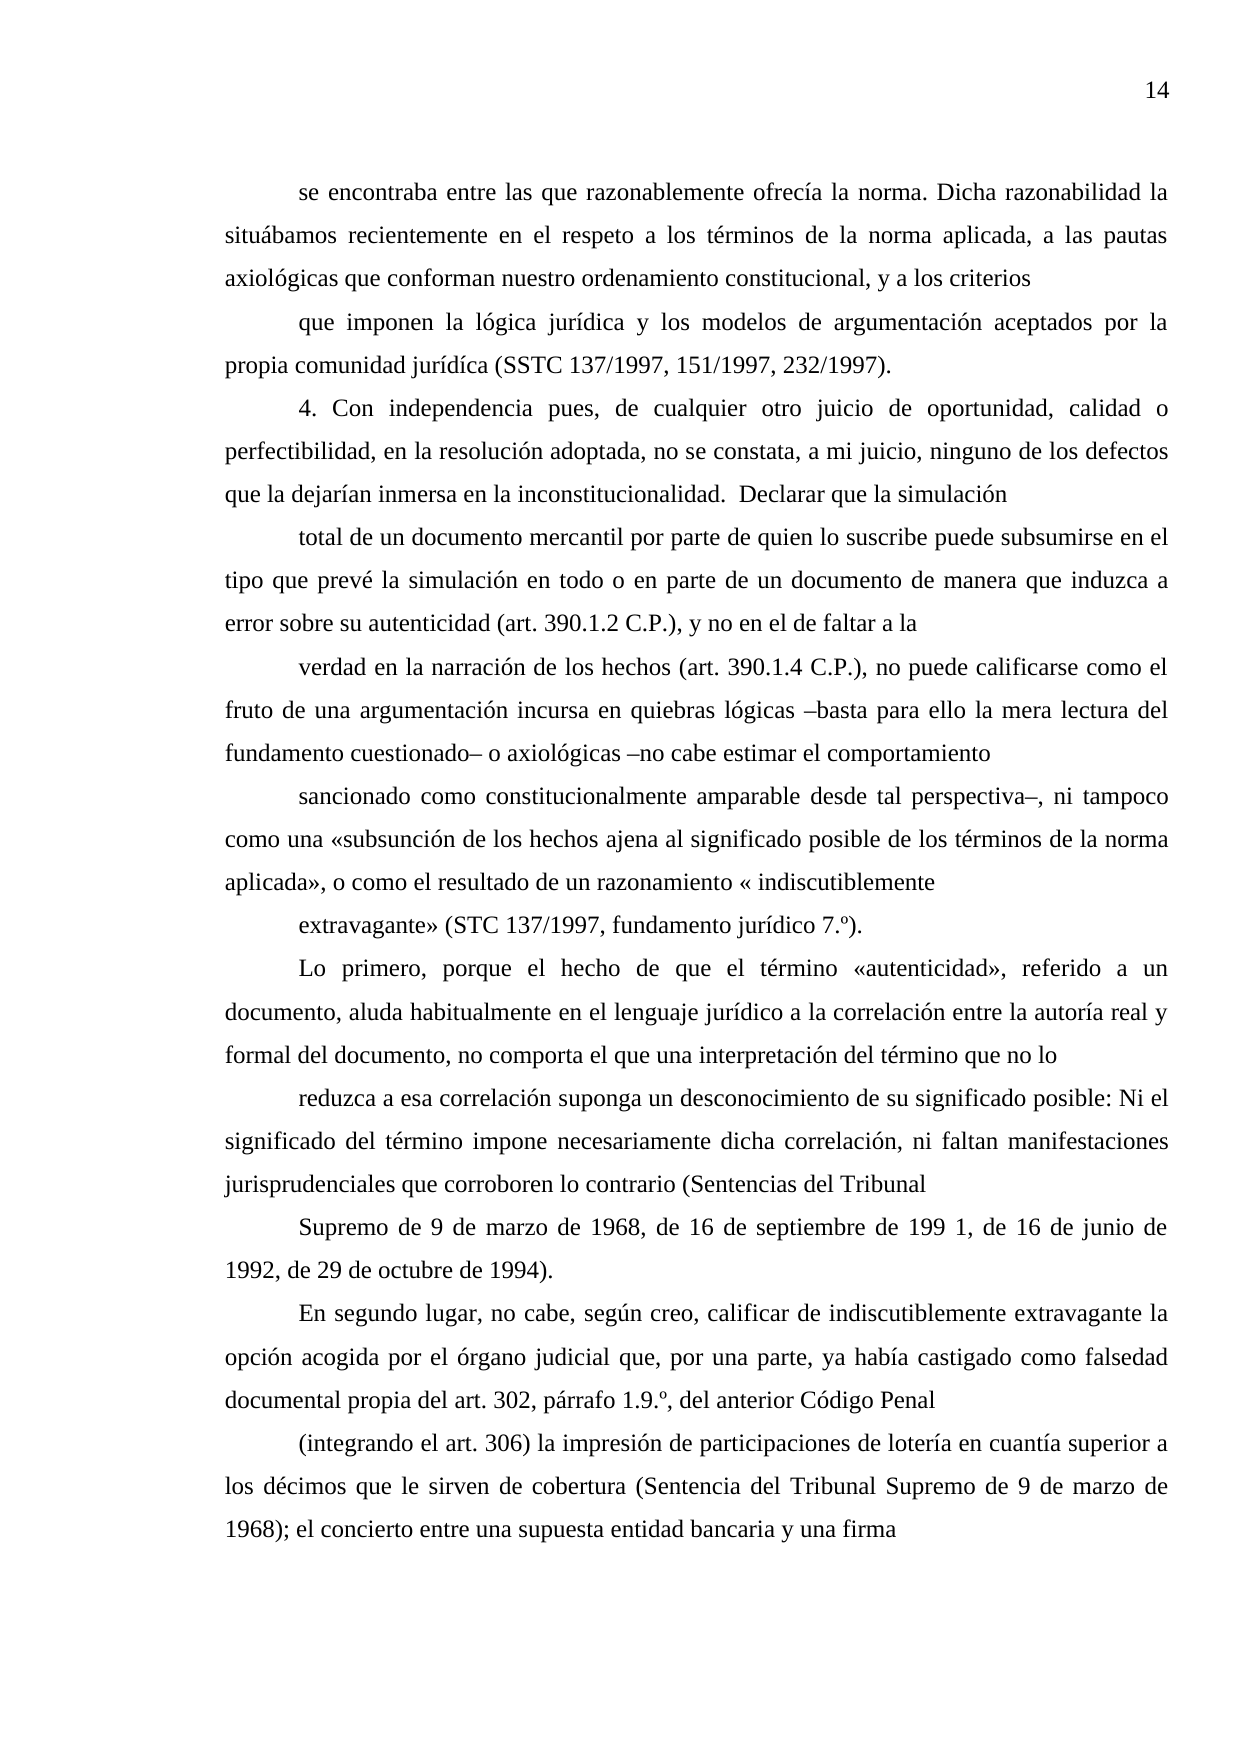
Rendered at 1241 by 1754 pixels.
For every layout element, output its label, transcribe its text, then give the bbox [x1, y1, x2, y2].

text extravagante» (STC 137/1997, fundamento jurídico 7.º). [224, 910, 1169, 939]
text verdad en la narración de los hechos (art. 390.1.4 C.P.), no puede calificarse como el fruto de una argumentación incursa en quiebras lógicas –basta para ello la mera lectura del fundamento cuestionado– o axiológicas –no cabe estimar el comportamiento [224, 652, 1169, 767]
text total de un documento mercantil por parte de quien lo suscribe puede subsumirse en el tipo que prevé la simulación en todo o en parte de un documento de manera que induzca a error sobre su autenticidad (art. 390.1.2 C.P.), y no en el de faltar a la [224, 522, 1169, 637]
text reduzca a esa correlación suponga un desconocimiento de su significado posible: Ni el significado del término impone necesariamente dicha correlación, ni faltan manifestaciones jurisprudenciales que corroboren lo contrario (Sentencias del Tribunal [224, 1083, 1169, 1198]
text se encontraba entre las que razonablemente ofrecía la norma. Dicha razonabilidad la situábamos recientemente en el respeto a los términos de la norma aplicada, a las pautas axiológicas que conforman nuestro ordenamiento constitucional, y a los criterios [224, 177, 1169, 292]
text En segundo lugar, no cabe, según creo, calificar de indiscutiblemente extravagante la opción acogida por el órgano judicial que, por una parte, ya había castigado como falsedad documental propia del art. 302, párrafo 1.9.º, del anterior Código Penal [224, 1298, 1169, 1413]
text que imponen la lógica jurídica y los modelos de argumentación aceptados por la propia comunidad jurídíca (SSTC 137/1997, 151/1997, 232/1997). [224, 307, 1169, 378]
text sancionado como constitucionalmente amparable desde tal perspectiva–, ni tampoco como una «subsunción de los hechos ajena al significado posible de los términos de la norma aplicada», o como el resultado de un razonamiento « indiscutiblemente [224, 781, 1169, 896]
text Supremo de 9 de marzo de 1968, de 16 de septiembre de 199 1, de 16 de junio de 1992, de 29 de octubre de 1994). [224, 1212, 1169, 1284]
text (integrando el art. 306) la impresión de participaciones de lotería en cuantía superior a los décimos que le sirven de cobertura (Sentencia del Tribunal Supremo de 9 de marzo de 1968); el concierto entre una supuesta entidad bancaria y una firma [224, 1428, 1169, 1543]
text 4. Con independencia pues, de cualquier otro juicio de oportunidad, calidad o perfectibilidad, en la resolución adoptada, no se constata, a mi juicio, ninguno de los defectos que la dejarían inmersa en la inconstitucionalidad. Declarar que la simulación [224, 393, 1169, 508]
text Lo primero, porque el hecho de que el término «autenticidad», referido a un documento, aluda habitualmente en el lenguaje jurídico a la correlación entre la autoría real y formal del documento, no comporta el que una interpretación del término que no lo [224, 953, 1169, 1068]
